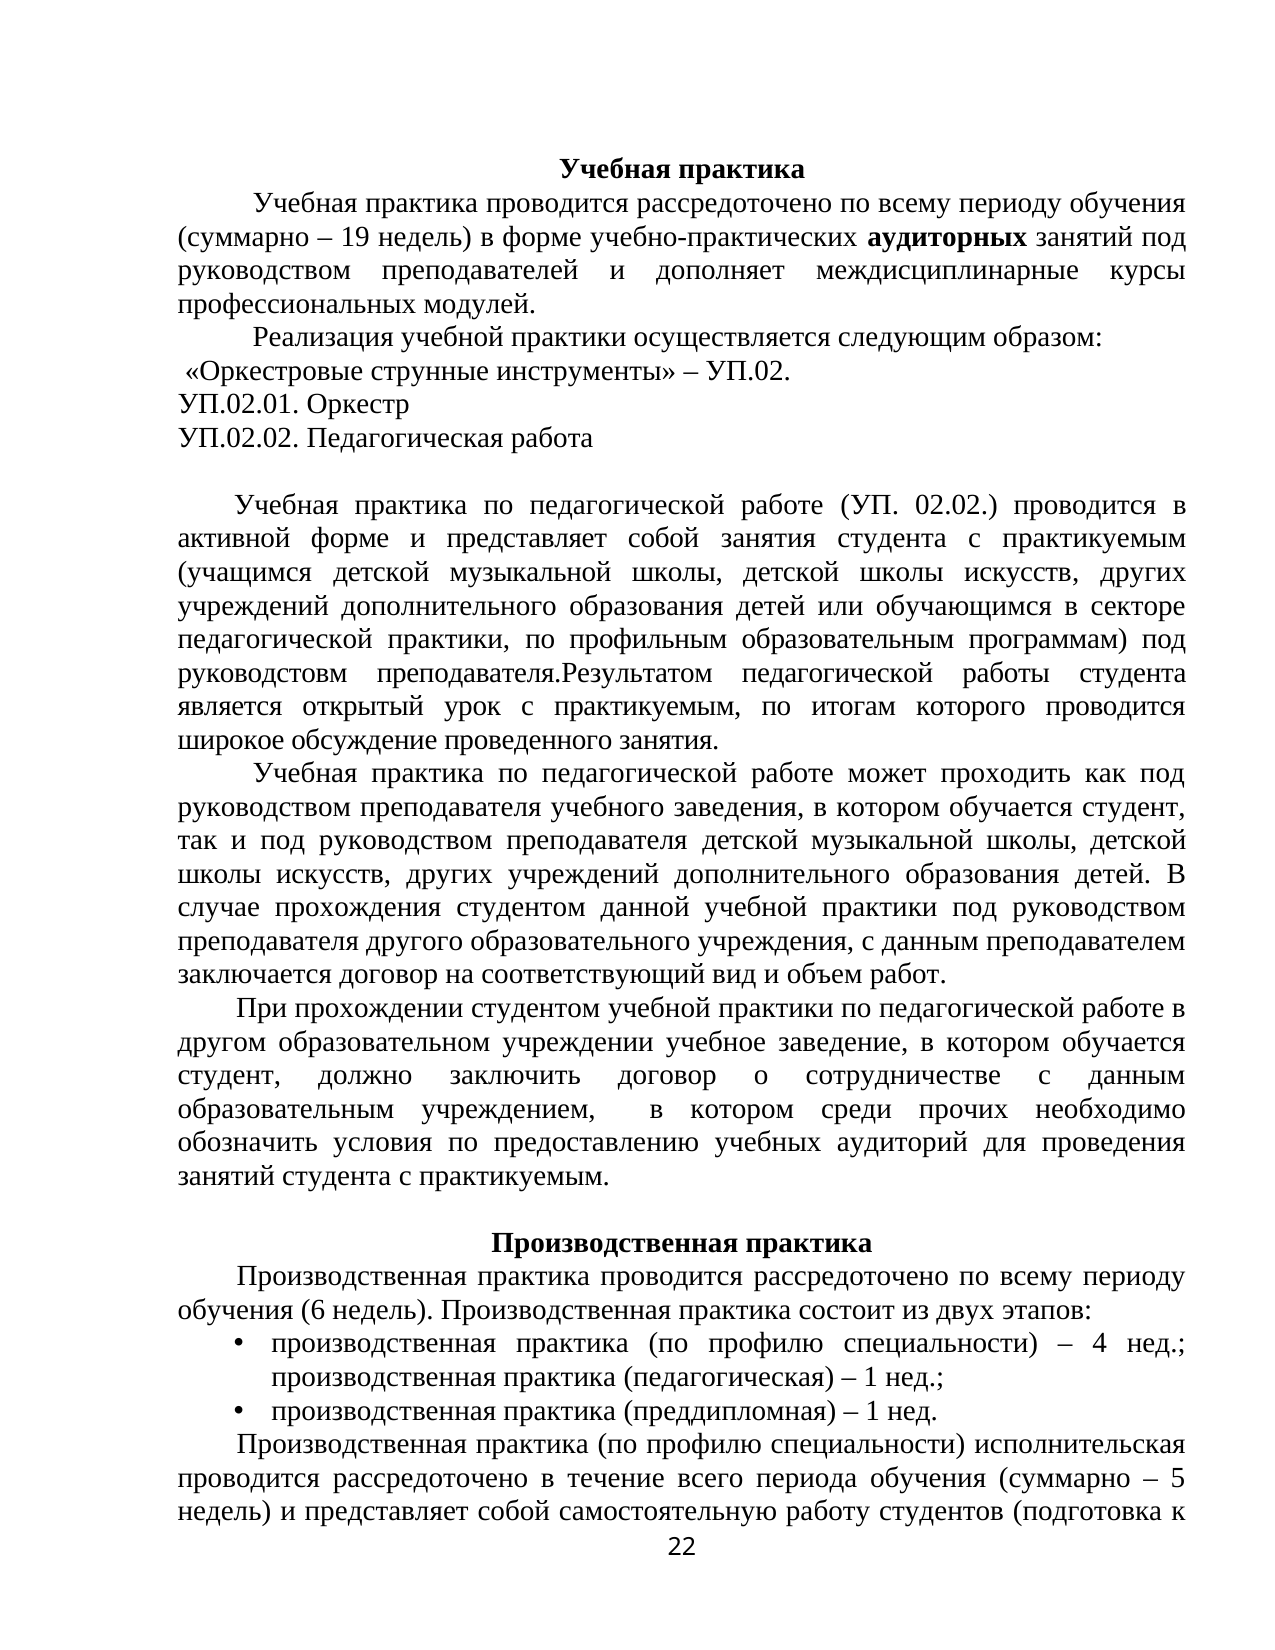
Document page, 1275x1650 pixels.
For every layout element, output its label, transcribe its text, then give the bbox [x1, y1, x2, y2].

text Производственная практика проводится рассредоточено по всему периоду обучения (6 недель). Производственная практика состоит из двух этапов: [177, 1258, 1186, 1326]
text УП.02.02. Педагогическая работа [177, 420, 1186, 453]
text Учебная практика по педагогической работе может проходить как под руководством преподавателя учебного заведения, в котором обучается студент, так и под руководством преподавателя детской музыкальной школы, детской школы искусств, других учреждений дополнительного образования детей. В случае прохождения студентом данной учебной практики под руководством преподавателя другого образовательного учреждения, с данным преподавателем заключается договор на соответствующий вид и объем работ. [177, 755, 1186, 990]
list производственная практика (преддипломная) – 1 нед. [233, 1393, 1186, 1426]
text «Оркестровые струнные инструменты» – УП.02. [177, 353, 1186, 386]
text Производственная практика [177, 1225, 1186, 1258]
text Учебная практика проводится рассредоточено по всему периоду обучения (суммарно – 19 недель) в форме учебно-практических аудиторных занятий под руководством преподавателей и дополняет междисциплинарные курсы профессиональных модулей. [177, 185, 1186, 319]
text Учебная практика по педагогической работе (УП. 02.02.) проводится в активной форме и представляет собой занятия студента с практикуемым (учащимся детской музыкальной школы, детской школы искусств, других учреждений дополнительного образования детей или обучающимся в секторе педагогической практики, по профильным образовательным программам) под руководстовм преподавателя.Результатом педагогической работы студента является открытый урок с практикуемым, по итогам которого проводится широкое обсуждение проведенного занятия. [177, 487, 1186, 755]
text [177, 1426, 1186, 1527]
text Учебная практика [177, 152, 1186, 185]
text При прохождении студентом учебной практики по педагогической работе в другом образовательном учреждении учебное заведение, в котором обучается студент, должно заключить договор о сотрудничестве с данным образовательным учреждением, в котором среди прочих необходимо обозначить условия по предоставлению учебных аудиторий для проведения занятий студента с практикуемым. [177, 990, 1186, 1191]
list производственная практика (по профилю специальности) – 4 нед.; производственная практика (педагогическая) – 1 нед.; [233, 1326, 1186, 1393]
text Реализация учебной практики осуществляется следующим образом: [177, 319, 1186, 353]
text УП.02.01. Оркестр [177, 386, 1186, 420]
